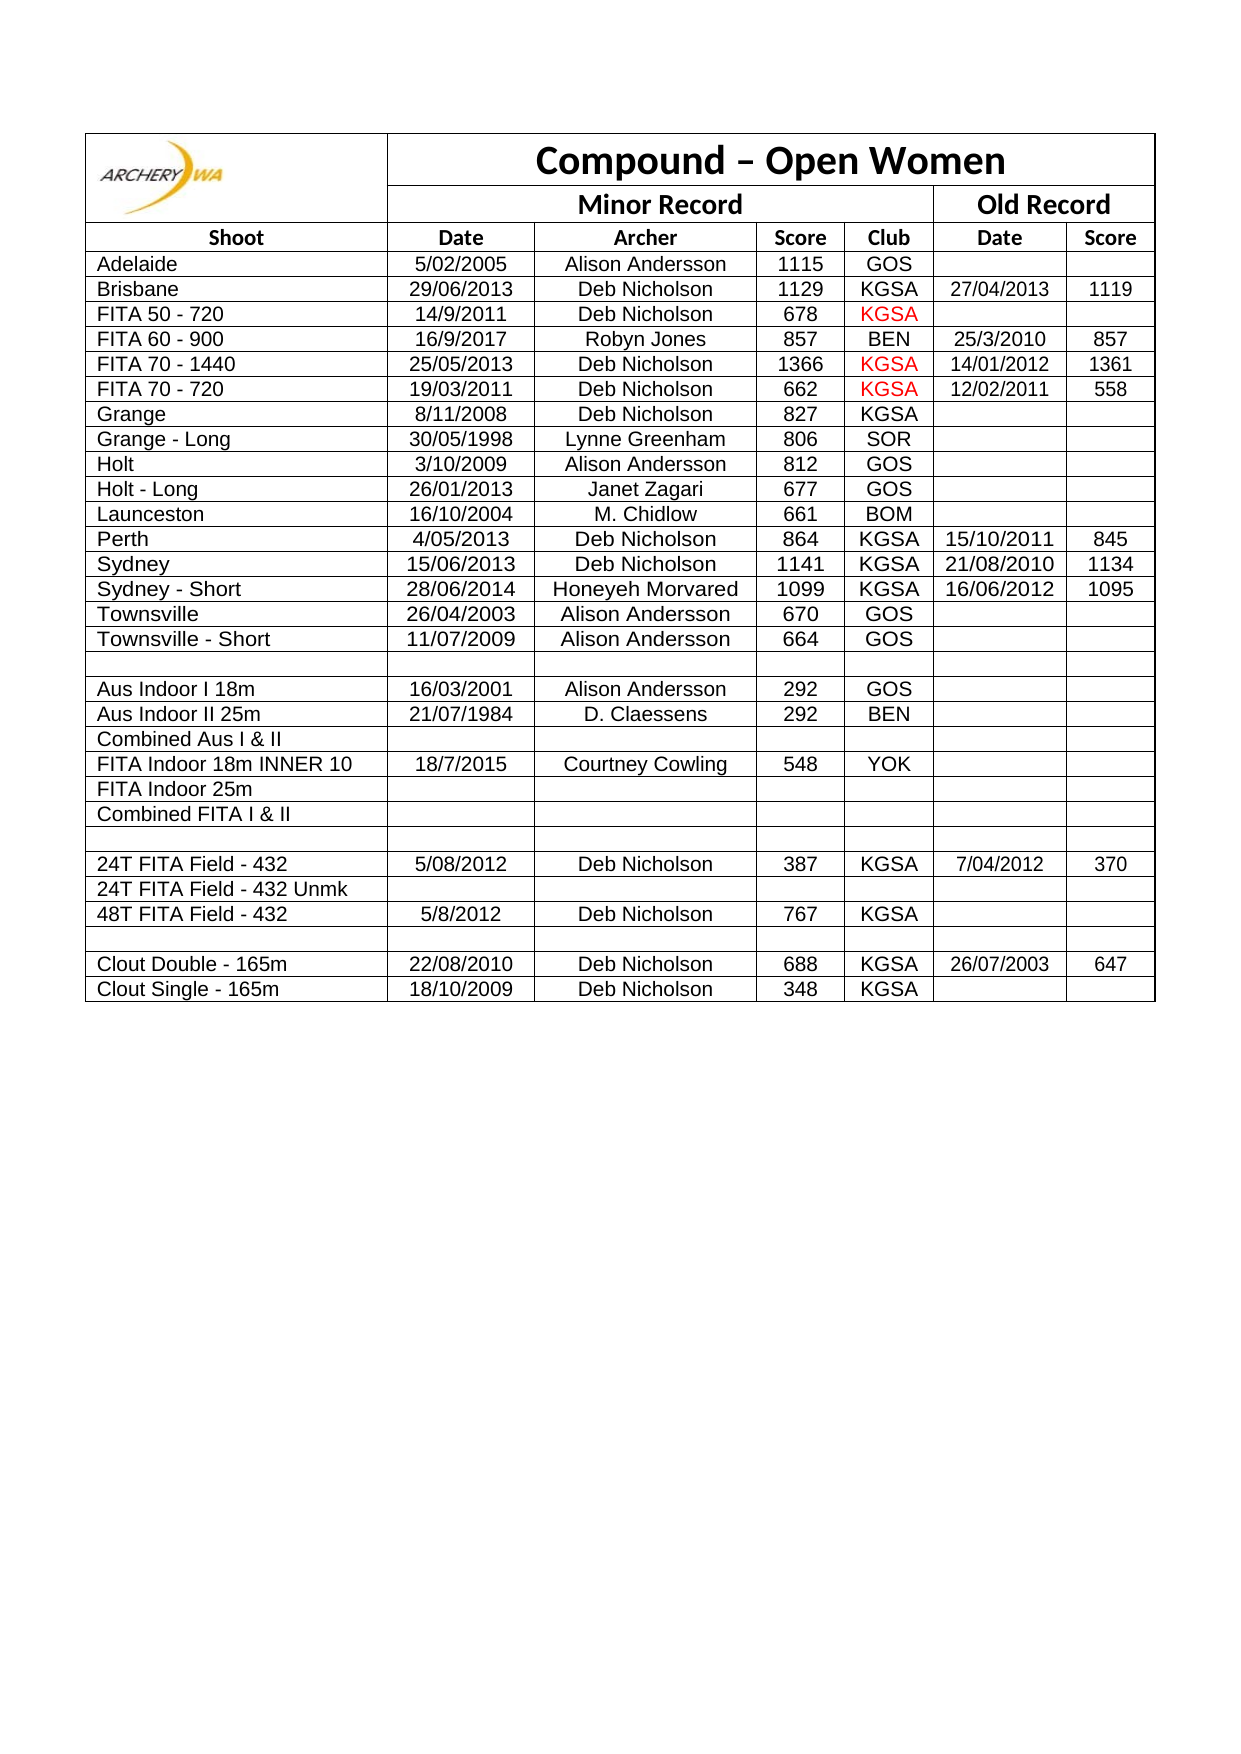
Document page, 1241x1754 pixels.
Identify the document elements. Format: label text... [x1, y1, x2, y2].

table_cell GOS [845, 252, 933, 276]
table_cell [757, 802, 844, 826]
table_cell 15/10/2011 [934, 527, 1066, 551]
table_cell [934, 302, 1066, 326]
table_cell Deb Nicholson [535, 852, 756, 876]
table_cell 22/08/2010 [388, 952, 534, 976]
table_cell 19/03/2011 [388, 377, 534, 401]
table_cell 25/05/2013 [388, 352, 534, 376]
table_cell [934, 902, 1066, 926]
table_cell [1067, 452, 1154, 476]
table_cell D. Claessens [535, 702, 756, 726]
table_cell Deb Nicholson [535, 377, 756, 401]
table_cell [1067, 927, 1154, 951]
table_cell Clout Single - 165m [86, 977, 387, 1001]
table_cell 3/10/2009 [388, 452, 534, 476]
table_cell 1099 [757, 577, 844, 601]
table_cell Combined FITA I & II [86, 802, 387, 826]
table_cell [1067, 477, 1154, 501]
table_cell [535, 777, 756, 801]
table_cell 25/3/2010 [934, 327, 1066, 351]
table_cell Deb Nicholson [535, 277, 756, 301]
table_cell FITA Indoor 18m INNER 10 [86, 752, 387, 776]
table_cell [934, 452, 1066, 476]
table_cell [845, 727, 933, 751]
table_cell [1067, 427, 1154, 451]
table_cell [934, 752, 1066, 776]
table_cell [86, 827, 387, 851]
table_cell [1067, 802, 1154, 826]
table_cell Honeyeh Morvared [535, 577, 756, 601]
table_cell 1361 [1067, 352, 1154, 376]
table_cell [1067, 702, 1154, 726]
table_cell 21/07/1984 [388, 702, 534, 726]
table_cell 16/06/2012 [934, 577, 1066, 601]
table_cell [934, 977, 1066, 1001]
table_cell 5/8/2012 [388, 902, 534, 926]
table_cell Robyn Jones [535, 327, 756, 351]
table_cell BEN [845, 327, 933, 351]
table_cell 4/05/2013 [388, 527, 534, 551]
table_cell 8/11/2008 [388, 402, 534, 426]
table_cell Perth [86, 527, 387, 551]
table_cell 14/01/2012 [934, 352, 1066, 376]
table_cell [845, 877, 933, 901]
table_cell [1067, 502, 1154, 526]
table_cell Combined Aus I & II [86, 727, 387, 751]
table_cell Janet Zagari [535, 477, 756, 501]
table_cell [934, 502, 1066, 526]
table_cell Townsville [86, 602, 387, 626]
table_cell [934, 602, 1066, 626]
table_cell 24T FITA Field - 432 Unmk [86, 877, 387, 901]
table_cell Townsville - Short [86, 627, 387, 651]
table_cell [934, 677, 1066, 701]
table_cell 647 [1067, 952, 1154, 976]
table_cell Deb Nicholson [535, 352, 756, 376]
table_cell Deb Nicholson [535, 402, 756, 426]
table_cell 18/10/2009 [388, 977, 534, 1001]
table_cell 28/06/2014 [388, 577, 534, 601]
table_cell FITA 50 - 720 [86, 302, 387, 326]
table_cell 21/08/2010 [934, 552, 1066, 576]
table_cell [1067, 402, 1154, 426]
table_cell [388, 777, 534, 801]
table_cell Minor Record [388, 186, 933, 222]
table_cell [1067, 777, 1154, 801]
table_cell Alison Andersson [535, 452, 756, 476]
table_cell Archer [535, 223, 756, 251]
table_cell Courtney Cowling [535, 752, 756, 776]
table_cell 1115 [757, 252, 844, 276]
table_cell [757, 927, 844, 951]
table_cell [1067, 602, 1154, 626]
table_cell Deb Nicholson [535, 302, 756, 326]
table_cell [1067, 652, 1154, 676]
table_cell YOK [845, 752, 933, 776]
table_cell 5/02/2005 [388, 252, 534, 276]
table_cell 16/10/2004 [388, 502, 534, 526]
table_cell Sydney - Short [86, 577, 387, 601]
table_cell GOS [845, 452, 933, 476]
table_cell Grange - Long [86, 427, 387, 451]
table_cell 11/07/2009 [388, 627, 534, 651]
table_cell [934, 427, 1066, 451]
table_cell KGSA [845, 352, 933, 376]
table_cell 5/08/2012 [388, 852, 534, 876]
table_cell Score [1067, 223, 1154, 251]
table_cell 688 [757, 952, 844, 976]
table_cell [934, 652, 1066, 676]
table_cell FITA Indoor 25m [86, 777, 387, 801]
table_cell [757, 777, 844, 801]
table_cell [845, 802, 933, 826]
table_cell 24T FITA Field - 432 [86, 852, 387, 876]
table_cell [535, 727, 756, 751]
table_cell Deb Nicholson [535, 552, 756, 576]
picture [96, 134, 228, 219]
table_cell [1067, 302, 1154, 326]
table_cell BOM [845, 502, 933, 526]
table_cell 670 [757, 602, 844, 626]
table_cell KGSA [845, 402, 933, 426]
table_cell Alison Andersson [535, 677, 756, 701]
table_cell M. Chidlow [535, 502, 756, 526]
table_cell 1134 [1067, 552, 1154, 576]
table_cell Holt - Long [86, 477, 387, 501]
table_cell 812 [757, 452, 844, 476]
table_cell Lynne Greenham [535, 427, 756, 451]
table_cell 558 [1067, 377, 1154, 401]
table_cell [934, 252, 1066, 276]
table_cell 26/07/2003 [934, 952, 1066, 976]
table_cell 1095 [1067, 577, 1154, 601]
table_cell Deb Nicholson [535, 952, 756, 976]
table_cell 15/06/2013 [388, 552, 534, 576]
table_cell FITA 70 - 720 [86, 377, 387, 401]
table_cell 1129 [757, 277, 844, 301]
table_cell Clout Double - 165m [86, 952, 387, 976]
table_cell [388, 727, 534, 751]
table_cell [757, 827, 844, 851]
table_cell [1067, 827, 1154, 851]
table_cell [934, 827, 1066, 851]
table_cell [388, 827, 534, 851]
table_cell [535, 802, 756, 826]
table_cell 767 [757, 902, 844, 926]
table_cell Adelaide [86, 252, 387, 276]
table_cell 27/04/2013 [934, 277, 1066, 301]
table_cell FITA 70 - 1440 [86, 352, 387, 376]
table_cell [1067, 752, 1154, 776]
table_cell Aus Indoor II 25m [86, 702, 387, 726]
table_cell 1119 [1067, 277, 1154, 301]
table_cell Club [845, 223, 933, 251]
table_cell 16/9/2017 [388, 327, 534, 351]
table_cell Deb Nicholson [535, 977, 756, 1001]
table_cell [1067, 627, 1154, 651]
table_cell [1067, 977, 1154, 1001]
table_cell [934, 727, 1066, 751]
table_cell 26/04/2003 [388, 602, 534, 626]
table_header Compound – Open Women [388, 134, 1154, 185]
table_cell [1067, 902, 1154, 926]
table_cell 1141 [757, 552, 844, 576]
table_cell [757, 652, 844, 676]
table_cell [934, 627, 1066, 651]
table_cell GOS [845, 627, 933, 651]
table_cell [934, 802, 1066, 826]
table_cell KGSA [845, 302, 933, 326]
table_cell 370 [1067, 852, 1154, 876]
table_cell 26/01/2013 [388, 477, 534, 501]
table_cell FITA 60 - 900 [86, 327, 387, 351]
table_cell [388, 802, 534, 826]
table_cell 678 [757, 302, 844, 326]
table_cell [934, 927, 1066, 951]
table_cell Score [757, 223, 844, 251]
table_cell 16/03/2001 [388, 677, 534, 701]
table_cell 48T FITA Field - 432 [86, 902, 387, 926]
table_cell 292 [757, 702, 844, 726]
table_cell Date [388, 223, 534, 251]
table_cell 864 [757, 527, 844, 551]
table_cell Date [934, 223, 1066, 251]
table_cell Deb Nicholson [535, 902, 756, 926]
table_cell [86, 927, 387, 951]
table_cell [535, 827, 756, 851]
table_cell [934, 402, 1066, 426]
table_cell Alison Andersson [535, 627, 756, 651]
table_cell [845, 827, 933, 851]
table_cell KGSA [845, 277, 933, 301]
table_cell 845 [1067, 527, 1154, 551]
table_cell Shoot [86, 223, 387, 251]
table_cell [845, 927, 933, 951]
table_cell 806 [757, 427, 844, 451]
table_cell KGSA [845, 577, 933, 601]
table_cell 14/9/2011 [388, 302, 534, 326]
table_cell [934, 877, 1066, 901]
table_cell [1067, 727, 1154, 751]
table_cell [934, 702, 1066, 726]
table_cell KGSA [845, 977, 933, 1001]
table_cell BEN [845, 702, 933, 726]
table_cell [535, 877, 756, 901]
table_cell [1067, 252, 1154, 276]
table_cell [535, 927, 756, 951]
table_cell GOS [845, 602, 933, 626]
table_cell 348 [757, 977, 844, 1001]
table_cell KGSA [845, 952, 933, 976]
table_cell Alison Andersson [535, 602, 756, 626]
table_cell 387 [757, 852, 844, 876]
table_cell 857 [757, 327, 844, 351]
table_cell KGSA [845, 852, 933, 876]
table_cell 664 [757, 627, 844, 651]
table_cell [535, 652, 756, 676]
table_cell Launceston [86, 502, 387, 526]
table_header [86, 134, 387, 222]
table_cell [845, 777, 933, 801]
table_cell 677 [757, 477, 844, 501]
table_cell KGSA [845, 902, 933, 926]
table_cell KGSA [845, 377, 933, 401]
table_cell [934, 777, 1066, 801]
table_cell [1067, 877, 1154, 901]
table_cell GOS [845, 477, 933, 501]
table_cell 12/02/2011 [934, 377, 1066, 401]
table_cell 661 [757, 502, 844, 526]
table_cell Alison Andersson [535, 252, 756, 276]
table_cell 292 [757, 677, 844, 701]
table_cell [86, 652, 387, 676]
table_cell KGSA [845, 527, 933, 551]
table_cell Brisbane [86, 277, 387, 301]
table_cell Deb Nicholson [535, 527, 756, 551]
table_cell [845, 652, 933, 676]
table_cell [757, 727, 844, 751]
table_cell 827 [757, 402, 844, 426]
table_cell 29/06/2013 [388, 277, 534, 301]
table_cell KGSA [845, 552, 933, 576]
table_cell [388, 927, 534, 951]
table_cell [388, 877, 534, 901]
table_cell 18/7/2015 [388, 752, 534, 776]
table_cell 7/04/2012 [934, 852, 1066, 876]
table_cell [934, 477, 1066, 501]
table_cell Holt [86, 452, 387, 476]
table_cell Sydney [86, 552, 387, 576]
table_cell Aus Indoor I 18m [86, 677, 387, 701]
table_cell 662 [757, 377, 844, 401]
table_cell Old Record [934, 186, 1154, 222]
table_cell [757, 877, 844, 901]
table_cell SOR [845, 427, 933, 451]
table_cell 857 [1067, 327, 1154, 351]
table_cell [388, 652, 534, 676]
table_cell 548 [757, 752, 844, 776]
table_cell 1366 [757, 352, 844, 376]
table_cell Grange [86, 402, 387, 426]
table_cell 30/05/1998 [388, 427, 534, 451]
table_cell [1067, 677, 1154, 701]
table_cell GOS [845, 677, 933, 701]
